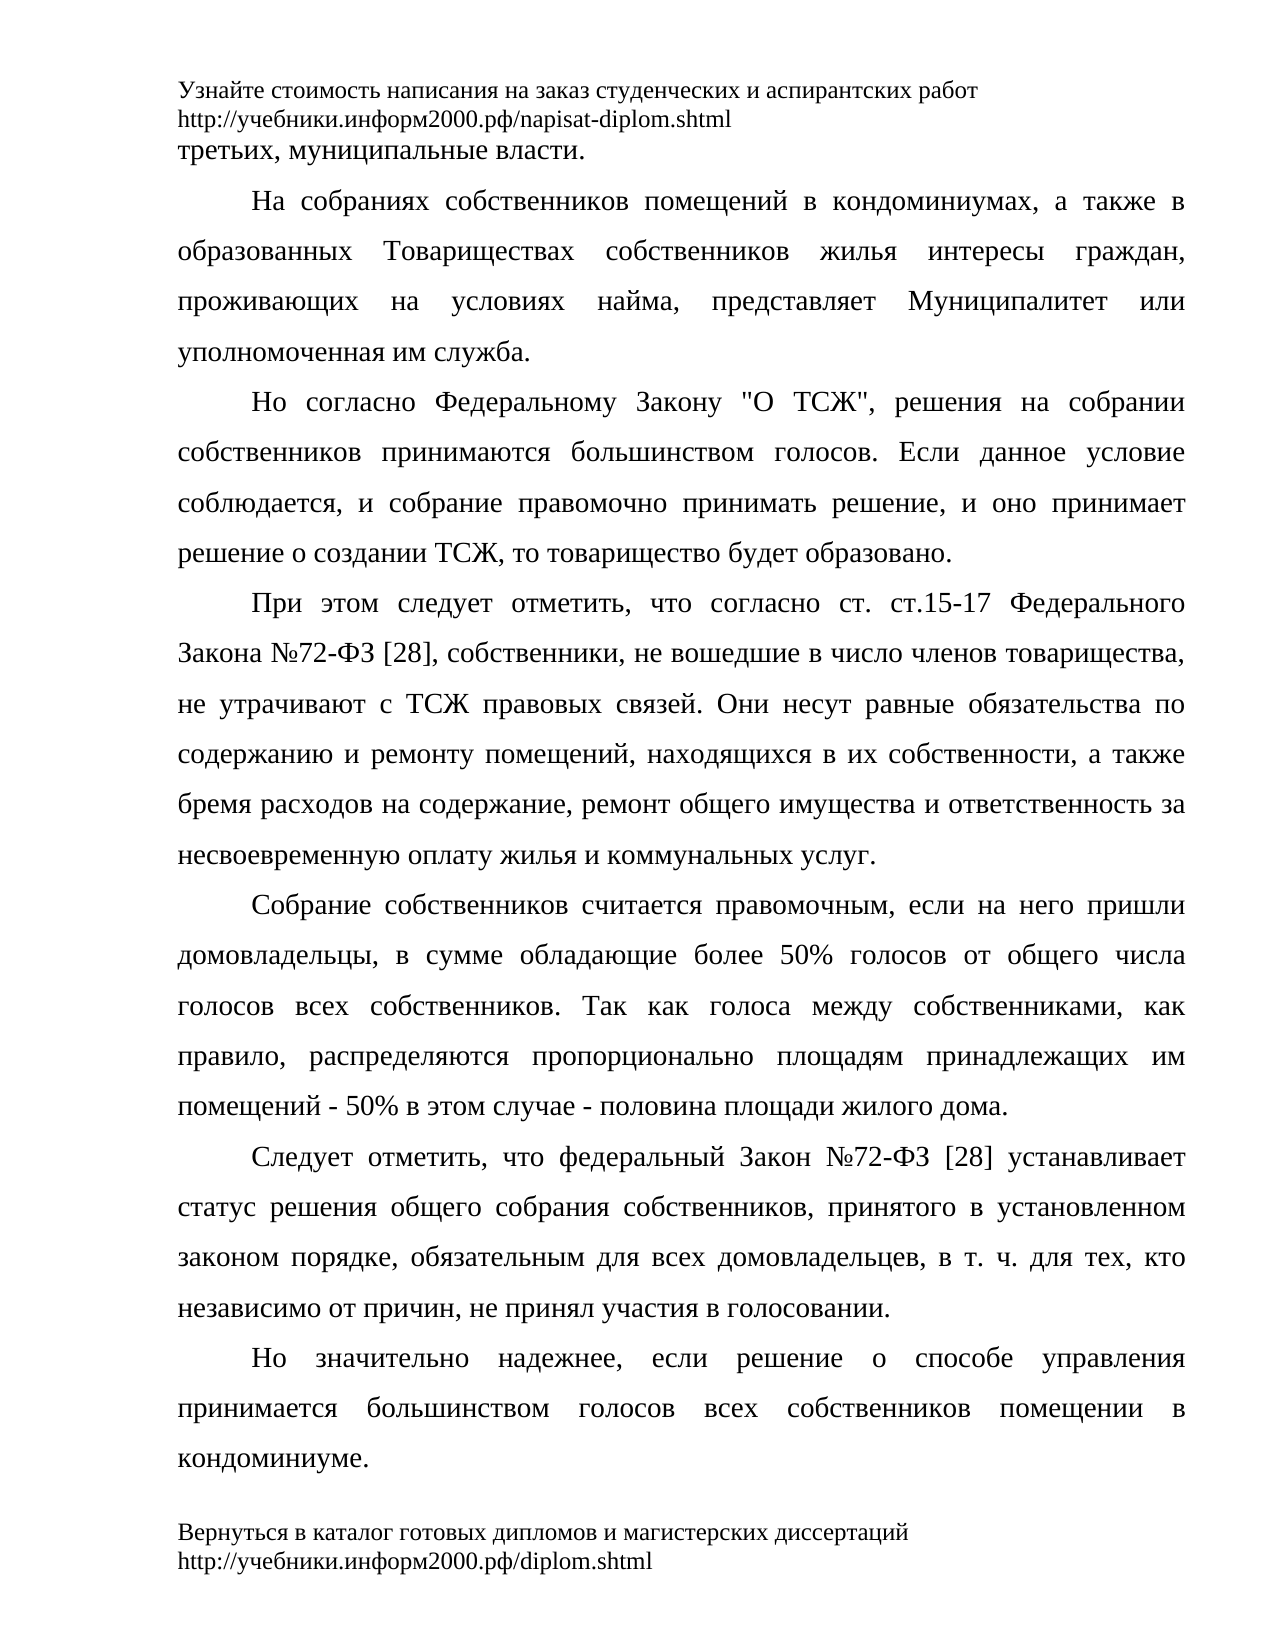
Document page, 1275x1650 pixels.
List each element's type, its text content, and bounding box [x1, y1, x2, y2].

text Следует отметить, что федеральный Закон №72-ФЗ [28] устанавливает статус решения общего собрания собственников, принятого в установленном законом порядке, обязательным для всех домовладельцев, в т. ч. для тех, кто независимо от причин, не принял участия в голосовании. [177, 1139, 1186, 1323]
text На собраниях собственников помещений в кондоминиумах, а также в образованных Товариществах собственников жилья интересы граждан, проживающих на условиях найма, представляет Муниципалитет или уполномоченная им служба. [177, 183, 1186, 367]
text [177, 132, 1186, 166]
text Собрание собственников считается правомочным, если на него пришли домовладельцы, в сумме обладающие более 50% голосов от общего числа голосов всех собственников. Так как голоса между собственниками, как правило, распределяются пропорционально площадям принадлежащих им помещений - 50% в этом случае - половина площади жилого дома. [177, 887, 1186, 1122]
text Но согласно Федеральному Закону "О ТСЖ", решения на собрании собственников принимаются большинством голосов. Если данное условие соблюдается, и собрание правомочно принимать решение, и оно принимает решение о создании ТСЖ, то товарищество будет образовано. [177, 384, 1186, 568]
text Но значительно надежнее, если решение о способе управления принимается большинством голосов всех собственников помещении в кондоминиуме. [177, 1340, 1186, 1474]
text При этом следует отметить, что согласно ст. ст.15-17 Федерального Закона №72-ФЗ [28], собственники, не вошедшие в число членов товарищества, не утрачивают с ТСЖ правовых связей. Они несут равные обязательства по содержанию и ремонту помещений, находящихся в их собственности, а также бремя расходов на содержание, ремонт общего имущества и ответственность за несвоевременную оплату жилья и коммунальных услуг. [177, 585, 1186, 870]
